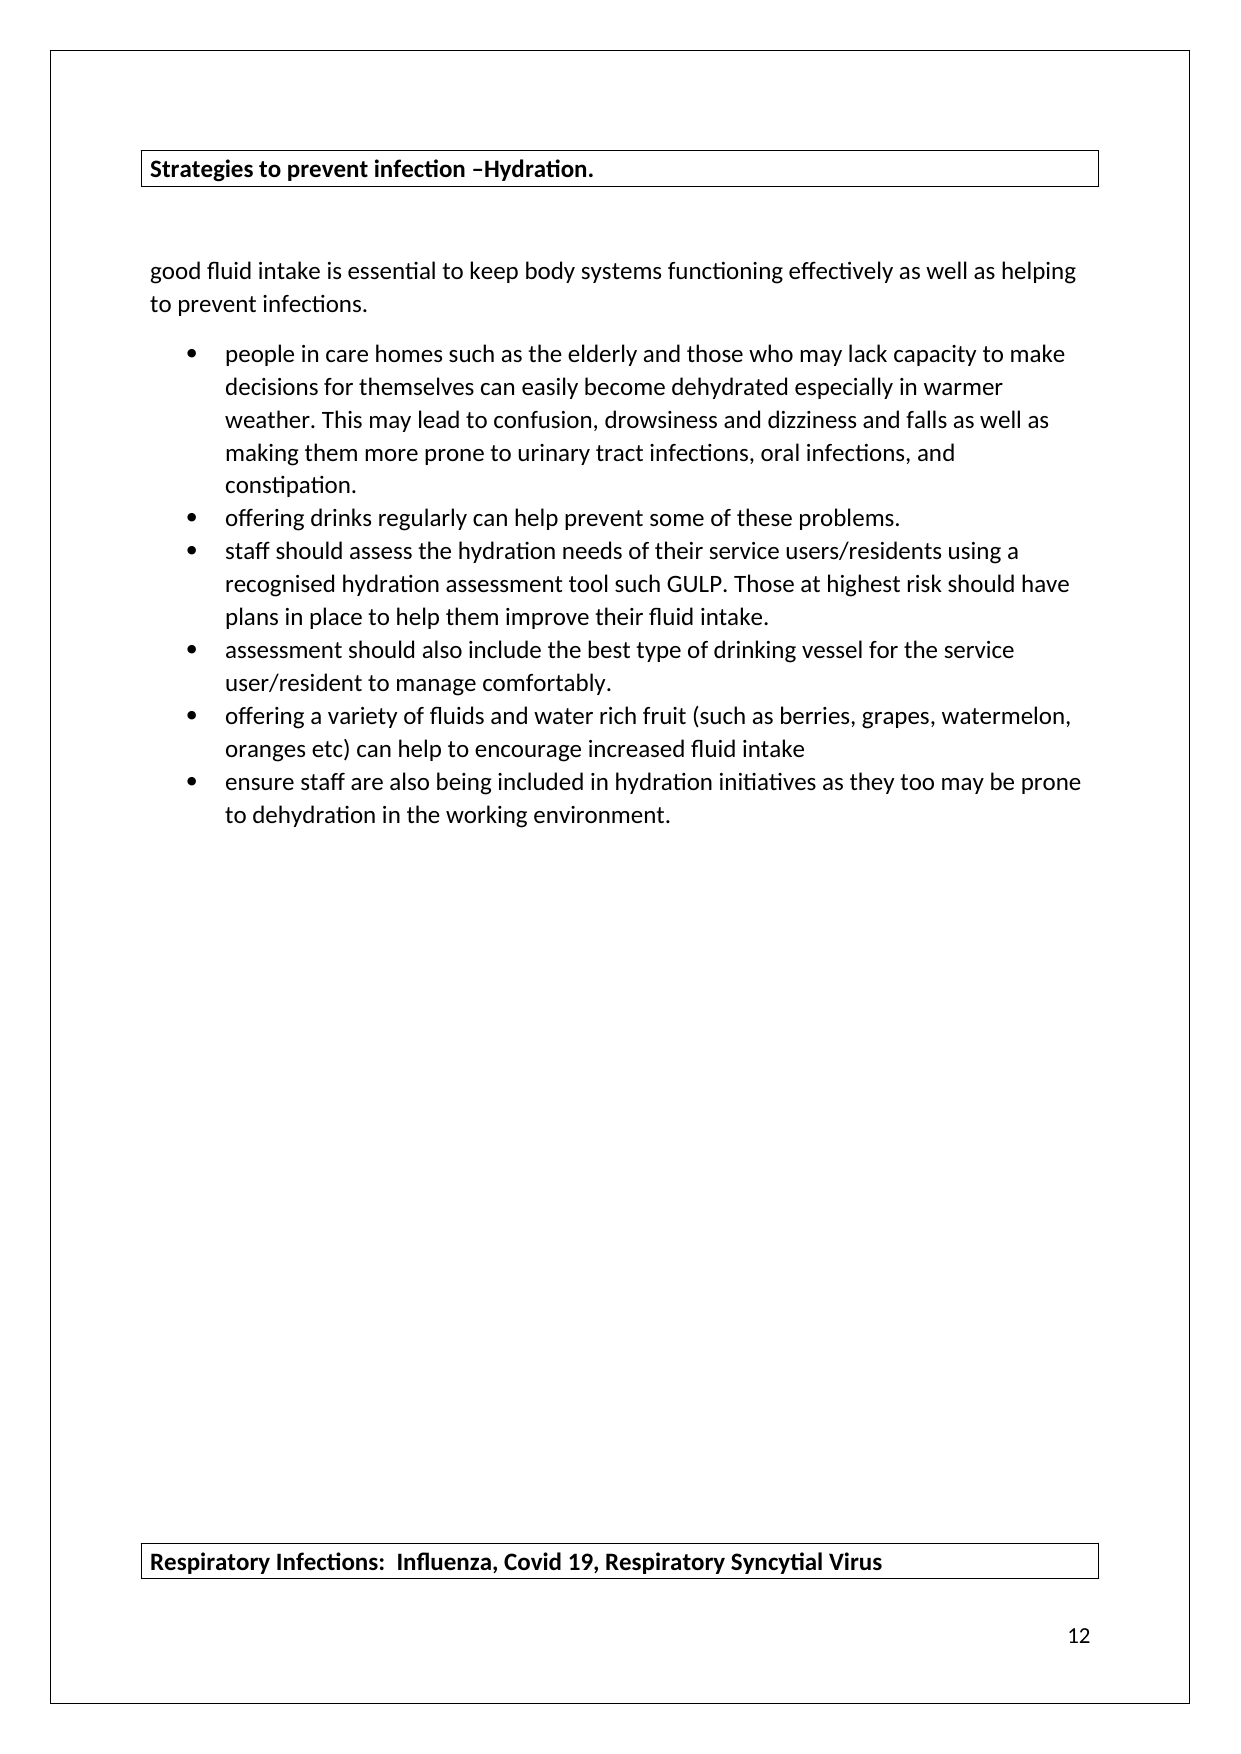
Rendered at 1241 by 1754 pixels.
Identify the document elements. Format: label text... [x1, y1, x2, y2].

list offering a variety of fluids and water rich fruit (such as berries, grapes, watermelon, oranges etc) can help to encourage increased fluid intake [187, 700, 1090, 763]
list offering drinks regularly can help prevent some of these problems. [187, 502, 1090, 533]
list people in care homes such as the elderly and those who may lack capacity to make decisions for themselves can easily become dehydrated especially in warmer weather. This may lead to confusion, drowsiness and dizziness and falls as well as making them more prone to urinary tract infections, oral infections, and constipation. [187, 338, 1090, 500]
text Respiratory Infections: Influenza, Covid 19, Respiratory Syncytial Virus [142, 1544, 1098, 1578]
text good fluid intake is essential to keep body systems functioning effectively as well as helping to prevent infections. [150, 255, 1090, 319]
text Strategies to prevent infection –Hydration. [142, 151, 1098, 186]
list staff should assess the hydration needs of their service users/residents using a recognised hydration assessment tool such GULP. Those at highest risk should have plans in place to help them improve their fluid intake. [187, 535, 1090, 632]
list ensure staff are also being included in hydration initiatives as they too may be prone to dehydration in the working environment. [187, 766, 1090, 829]
list assessment should also include the best type of drinking vessel for the service user/resident to manage comfortably. [187, 634, 1090, 698]
